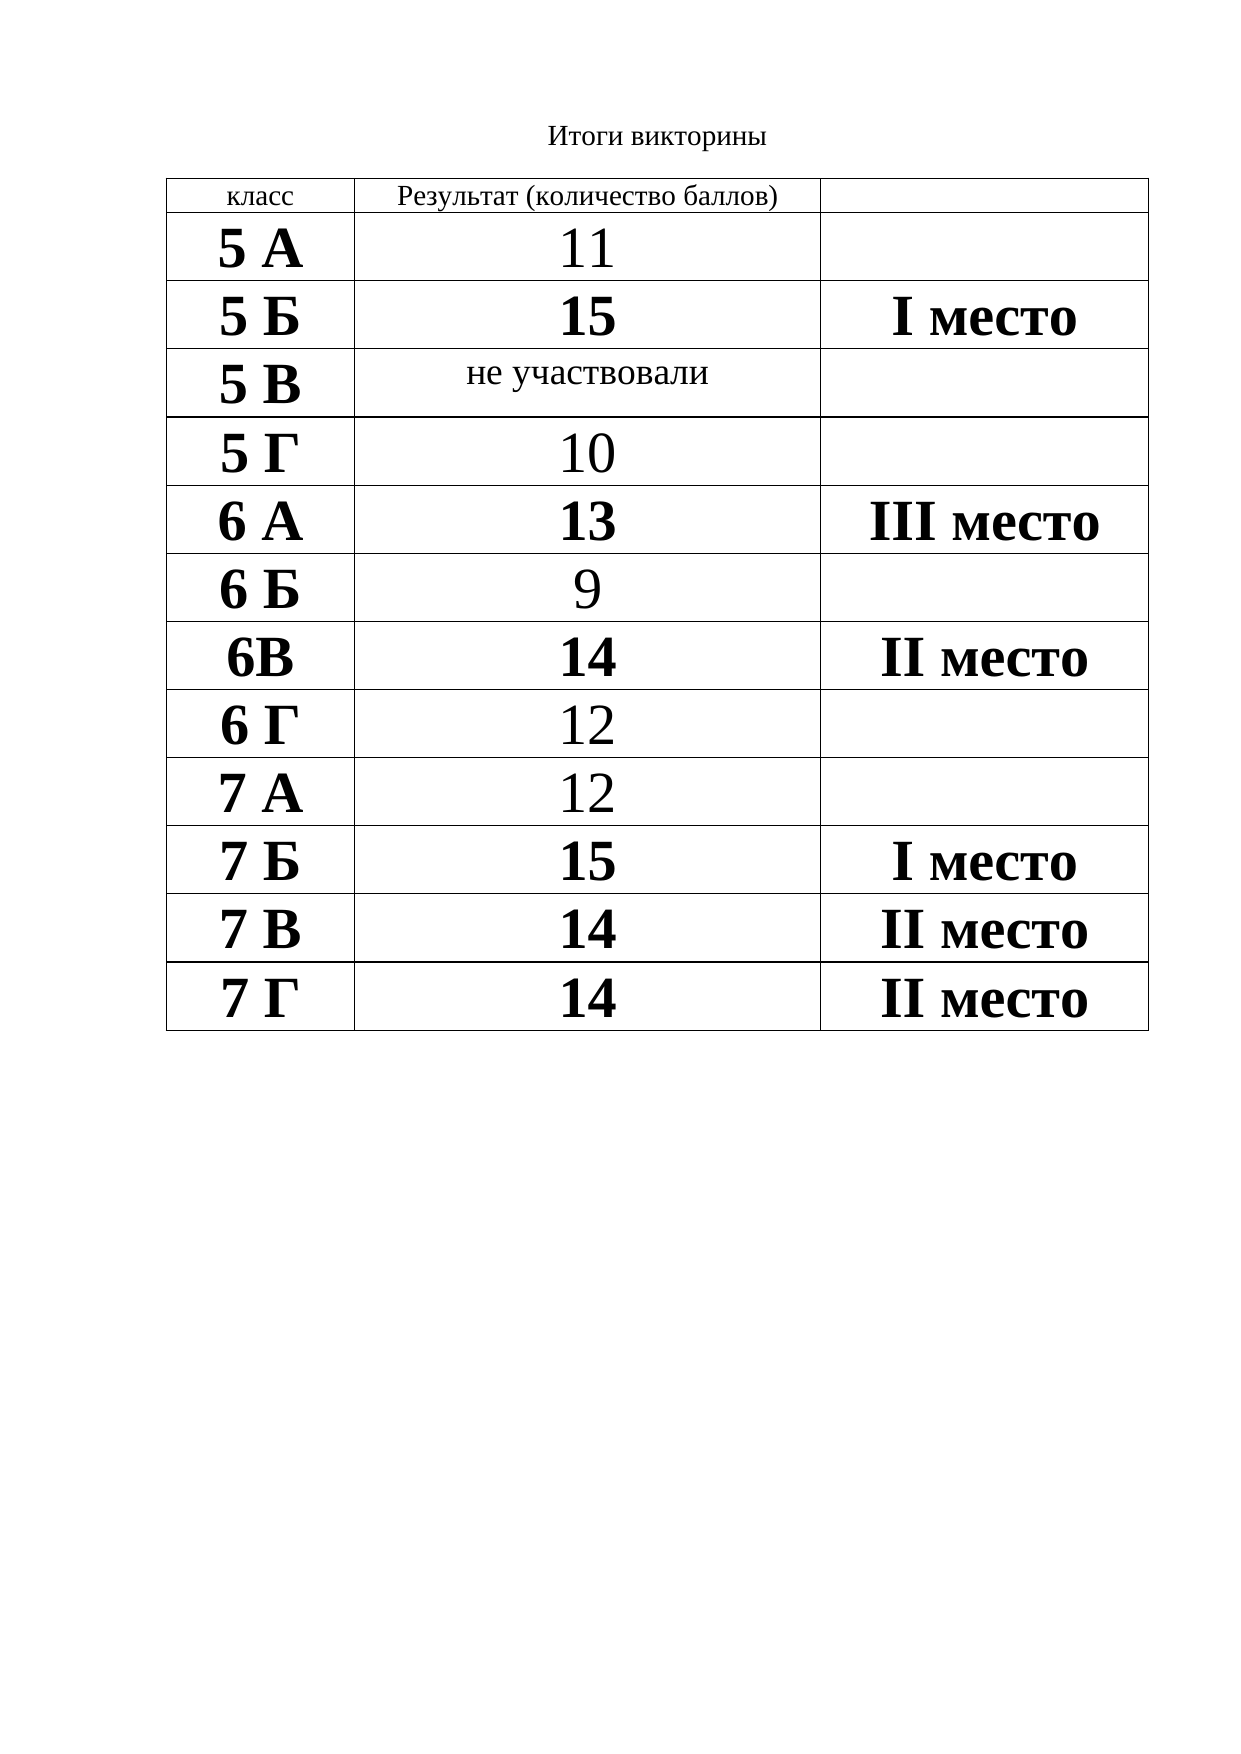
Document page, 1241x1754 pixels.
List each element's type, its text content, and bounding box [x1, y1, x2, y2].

table_cell 14 [355, 963, 820, 1029]
table_cell не участвовали [355, 349, 820, 416]
table_cell 7 Б [167, 826, 354, 893]
table_cell [821, 349, 1148, 416]
table_cell II место [821, 963, 1148, 1029]
text Итоги викторины [177, 118, 1137, 152]
table_cell II место [821, 894, 1148, 961]
table_cell 13 [355, 486, 820, 553]
table_header класс [167, 179, 354, 212]
table_cell 6 Г [167, 690, 354, 757]
table_cell 15 [355, 281, 820, 348]
table_cell I место [821, 281, 1148, 348]
table_cell II место [821, 622, 1148, 689]
table_cell [821, 418, 1148, 484]
table_cell 5 А [167, 213, 354, 280]
table_cell 7 А [167, 758, 354, 825]
table_cell 9 [355, 554, 820, 621]
table_cell [821, 554, 1148, 621]
table_header [821, 179, 1148, 212]
table_header Результат (количество баллов) [355, 179, 820, 212]
table_cell [821, 758, 1148, 825]
table_cell III место [821, 486, 1148, 553]
table_cell 6 Б [167, 554, 354, 621]
table_cell [821, 213, 1148, 280]
table_cell 7 Г [167, 963, 354, 1029]
table_cell 15 [355, 826, 820, 893]
table_cell 5 Б [167, 281, 354, 348]
table_cell [821, 690, 1148, 757]
table_cell 12 [355, 758, 820, 825]
table_cell 7 В [167, 894, 354, 961]
table_cell 6В [167, 622, 354, 689]
table_cell 14 [355, 622, 820, 689]
table_cell 5 Г [167, 418, 354, 484]
table_cell I место [821, 826, 1148, 893]
table_cell 6 А [167, 486, 354, 553]
table_cell 10 [355, 418, 820, 484]
table_cell 14 [355, 894, 820, 961]
table_cell 12 [355, 690, 820, 757]
table_cell 5 В [167, 349, 354, 416]
table_cell 11 [355, 213, 820, 280]
